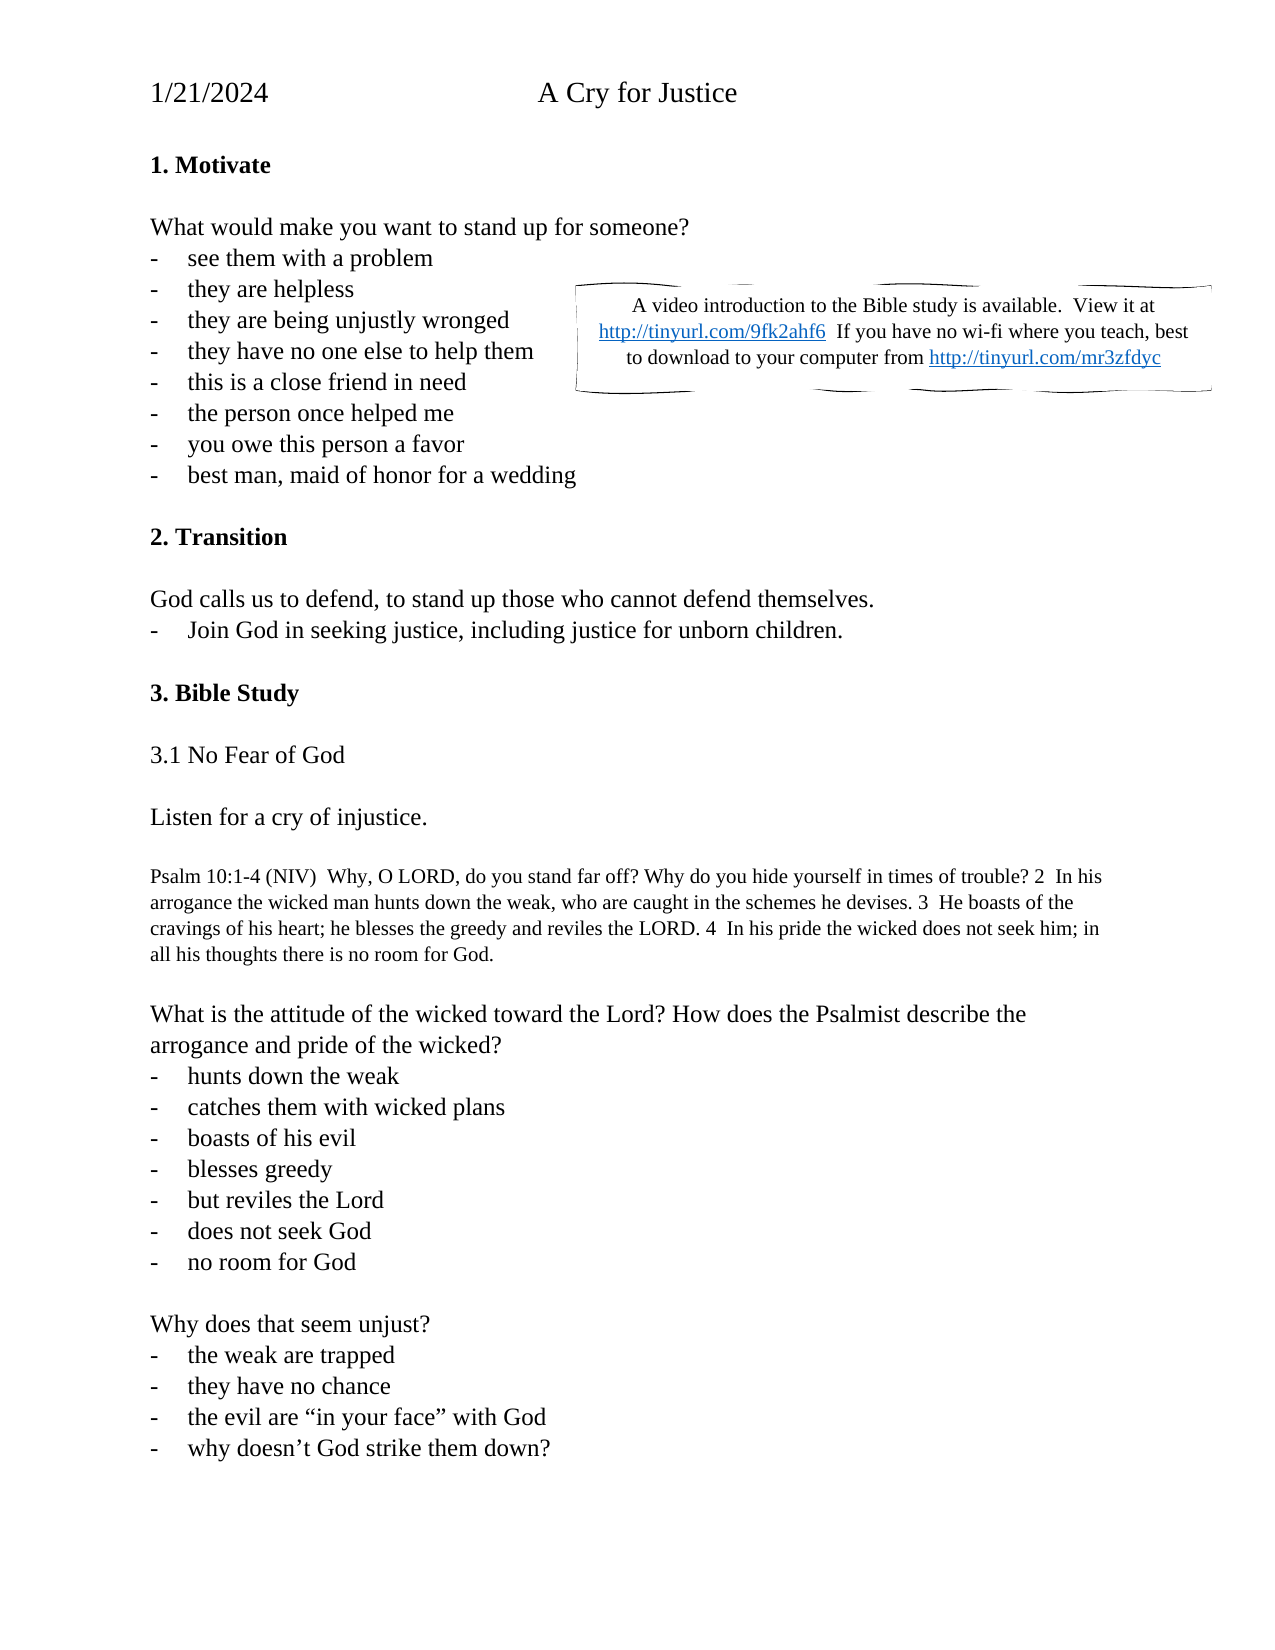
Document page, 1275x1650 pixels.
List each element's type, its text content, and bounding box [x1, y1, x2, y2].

list does not seek God [150, 1216, 1125, 1245]
list no room for God [150, 1247, 1125, 1276]
text Why does that seem unjust? [150, 1309, 1125, 1338]
text 3. Bible Study [150, 678, 1125, 706]
list they are helpless [150, 274, 1125, 303]
list catches them with wicked plans [150, 1092, 1125, 1121]
text Psalm 10:1-4 (NIV) Why, O LORD, do you stand far off? Why do you hide yourself in times of trouble? 2 In his arrogance the wicked man hunts down the weak, who are caught in the schemes he devises. 3 He boasts of the cravings of his heart; he blesses the greedy and reviles the LORD. 4 In his pride the wicked does not seek him; in all his thoughts there is no room for God. [150, 864, 1125, 966]
list this is a close friend in need [150, 367, 1125, 396]
text God calls us to defend, to stand up those who cannot defend themselves. [150, 584, 1125, 613]
list best man, maid of honor for a wedding [150, 460, 1125, 489]
list blesses greedy [150, 1154, 1125, 1183]
list they have no one else to help them [150, 336, 577, 365]
list they are being unjustly wronged [150, 305, 577, 334]
list but reviles the Lord [150, 1185, 1125, 1214]
list you owe this person a favor [150, 429, 1125, 458]
list why doesn’t God strike them down? [150, 1433, 1125, 1462]
list the evil are “in your face” with God [150, 1402, 1125, 1431]
list hunts down the weak [150, 1061, 1125, 1089]
text 2. Transition [150, 522, 1125, 551]
text 3.1 No Fear of God [150, 740, 1125, 768]
text Listen for a cry of injustice. [150, 802, 1125, 831]
text 1. Motivate [150, 150, 1125, 179]
list the person once helped me [150, 398, 1125, 427]
list boasts of his evil [150, 1123, 1125, 1152]
text What would make you want to stand up for someone? [150, 212, 1125, 241]
text What is the attitude of the wicked toward the Lord? How does the Psalmist describe the arrogance and pride of the wicked? [150, 999, 1125, 1058]
list see them with a problem [150, 243, 1125, 272]
list they have no chance [150, 1371, 1125, 1400]
list the weak are trapped [150, 1340, 1125, 1369]
list Join God in seeking justice, including justice for unborn children. [150, 616, 1125, 644]
